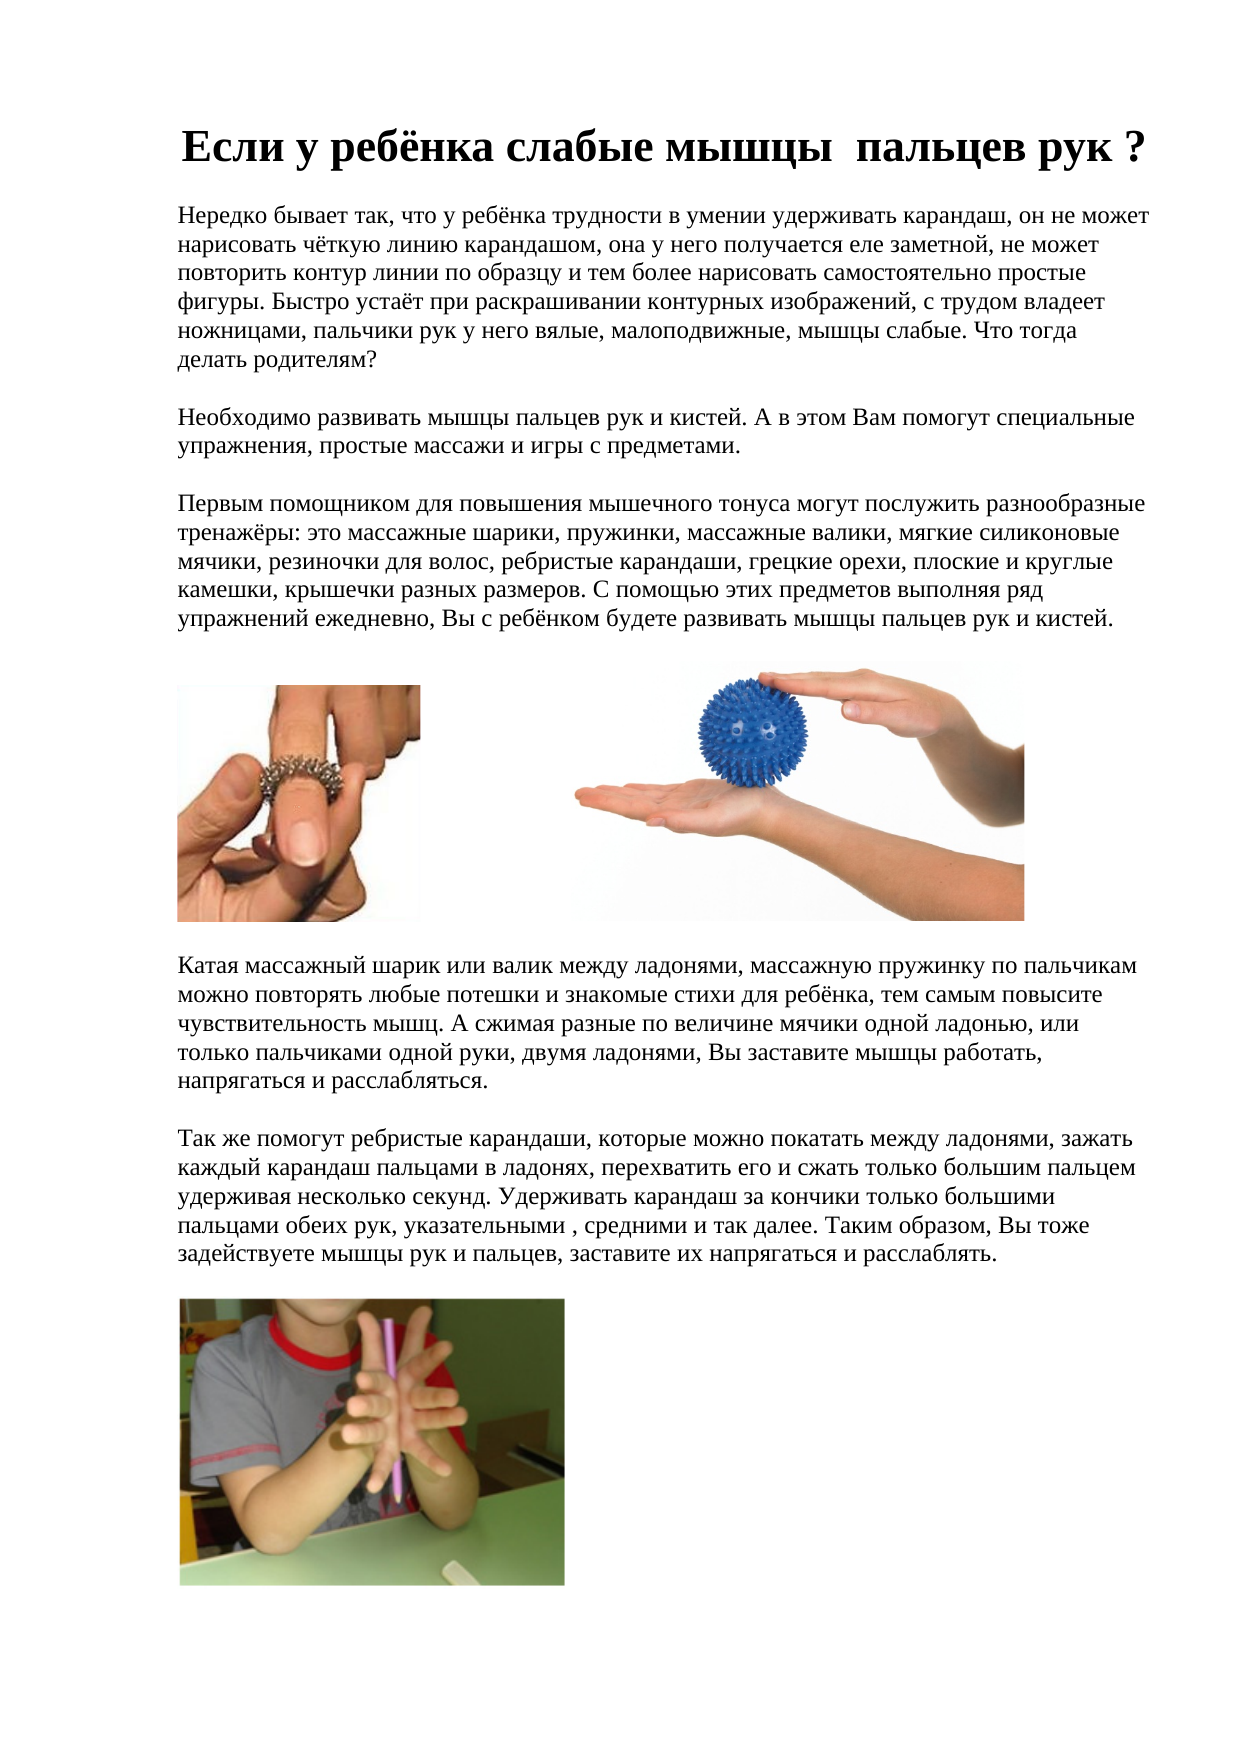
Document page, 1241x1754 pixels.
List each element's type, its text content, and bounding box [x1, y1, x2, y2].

text Если у ребёнка слабые мышцы пальцев рук ? [177, 118, 1152, 171]
picture [177, 685, 421, 922]
text Катая массажный шарик или валик между ладонями, массажную пружинку по пальчикам можно повторять любые потешки и знакомые стихи для ребёнка, тем самым повысите чувствительность мышц. А сжимая разные по величине мячики одной ладонью, или только пальчиками одной руки, двумя ладонями, Вы заставите мышцы работать, напрягаться и расслабляться. [177, 951, 1152, 1094]
text Так же помогут ребристые карандаши, которые можно покатать между ладонями, зажать каждый карандаш пальцами в ладонях, перехватить его и сжать только большим пальцем удерживая несколько секунд. Удерживать карандаш за кончики только большими пальцами обеих рук, указательными , средними и так далее. Таким образом, Вы тоже задействуете мышцы рук и пальцев, заставите их напрягаться и расслаблять. [177, 1123, 1152, 1267]
text Нередко бывает так, что у ребёнка трудности в умении удерживать карандаш, он не может нарисовать чёткую линию карандашом, она у него получается еле заметной, не может повторить контур линии по образцу и тем более нарисовать самостоятельно простые фигуры. Быстро устаёт при раскрашивании контурных изображений, с трудом владеет ножницами, пальчики рук у него вялые, малоподвижные, мышцы слабые. Что тогда делать родителям? [177, 200, 1152, 372]
picture [177, 1296, 568, 1589]
text Первым помощником для повышения мышечного тонуса могут послужить разнообразные тренажёры: это массажные шарики, пружинки, массажные валики, мягкие силиконовые мячики, резиночки для волос, ребристые карандаши, грецкие орехи, плоские и круглые камешки, крышечки разных размеров. С помощью этих предметов выполняя ряд упражнений ежедневно, Вы с ребёнком будете развивать мышцы пальцев рук и кистей. [177, 488, 1152, 632]
text Необходимо развивать мышцы пальцев рук и кистей. А в этом Вам помогут специальные упражнения, простые массажи и игры с предметами. [177, 402, 1152, 459]
picture [570, 661, 1025, 921]
